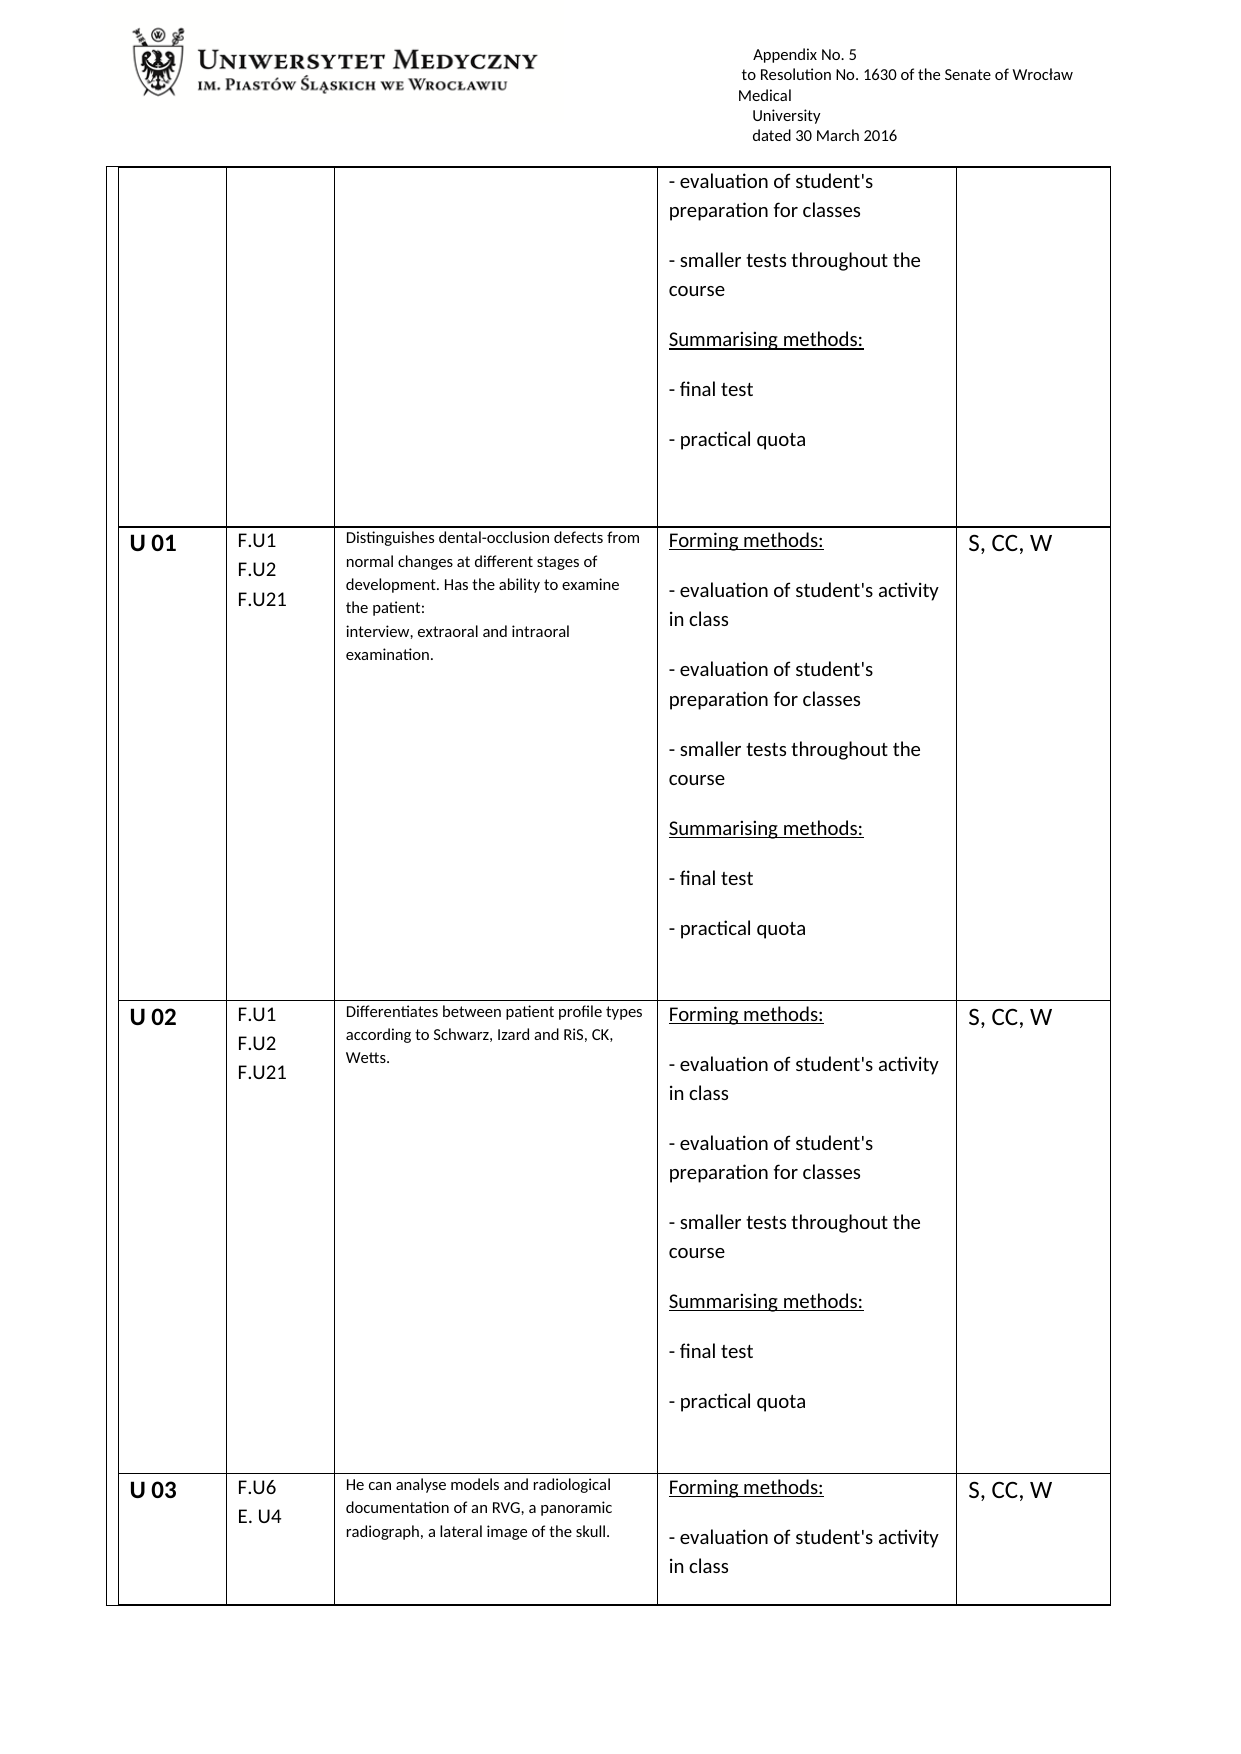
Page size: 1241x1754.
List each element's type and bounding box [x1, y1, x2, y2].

table_cell [957, 168, 1110, 526]
table_cell [335, 1001, 657, 1473]
table_cell [335, 1474, 657, 1604]
table_cell [658, 1001, 956, 1473]
table_cell [119, 168, 226, 526]
table_cell [957, 1474, 1110, 1604]
table_cell [227, 168, 334, 526]
table_cell [957, 528, 1110, 1000]
table_cell [227, 1001, 334, 1473]
table_cell [335, 168, 657, 526]
table_cell [227, 528, 334, 1000]
table_cell [658, 1474, 956, 1604]
table_cell [227, 1474, 334, 1604]
picture [104, 0, 564, 123]
table_cell [335, 528, 657, 1000]
table_cell [658, 528, 956, 1000]
table_cell [119, 1001, 226, 1473]
table_cell [957, 1001, 1110, 1473]
table_cell [119, 528, 226, 1000]
table_cell [119, 1474, 226, 1604]
table_cell [107, 167, 118, 1604]
table_cell [658, 168, 956, 526]
